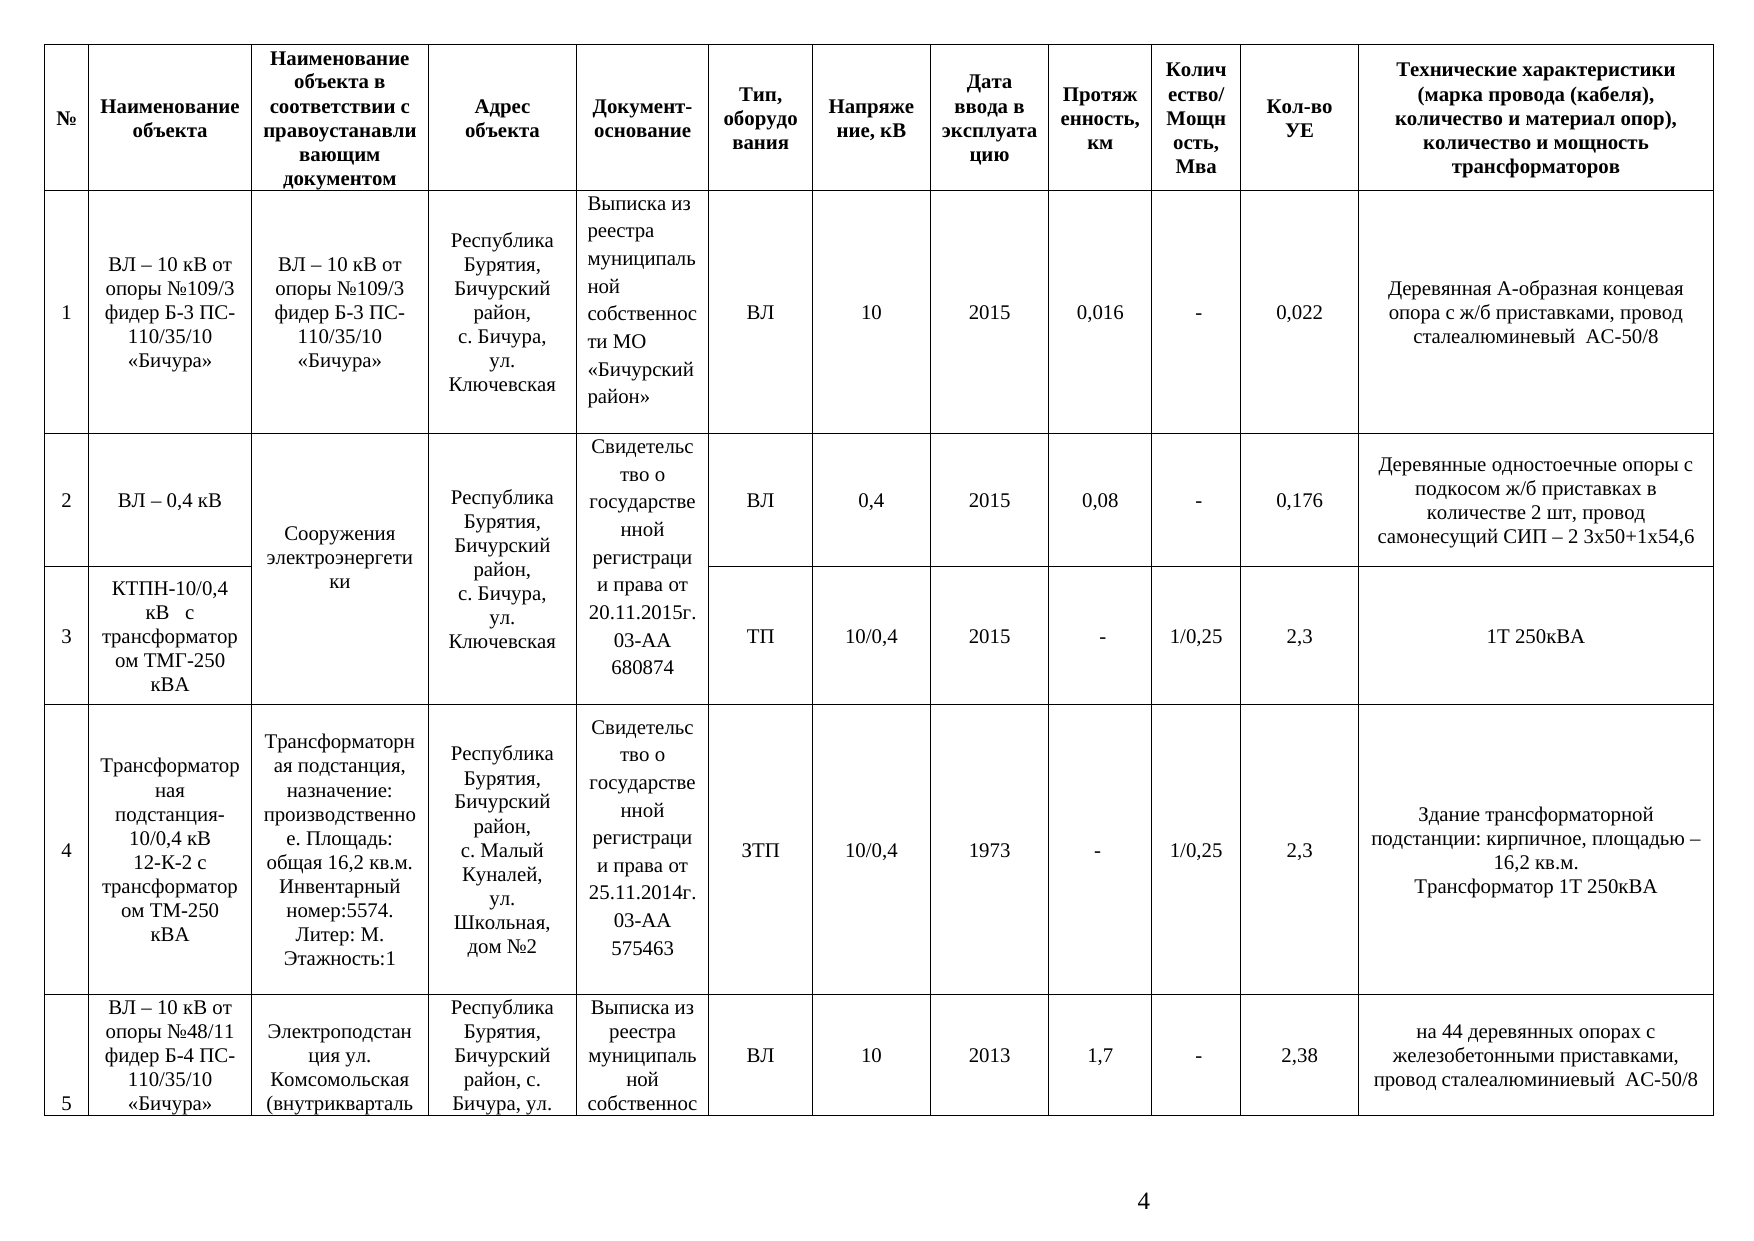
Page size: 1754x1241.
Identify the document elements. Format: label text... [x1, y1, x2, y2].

table_cell Республика Бурятия, Бичурский район, с. Малый Куналей, ул. Школьная, дом №2 [429, 705, 576, 994]
table_cell 2015 [931, 191, 1048, 433]
table_header № [45, 45, 88, 190]
table_cell 10/0,4 [813, 567, 930, 704]
table_cell Деревянные одностоечные опоры с подкосом ж/б приставках в количестве 2 шт, провод самонесущий СИП – 2 3х50+1х54,6 [1359, 434, 1713, 566]
table_cell 2015 [931, 434, 1048, 566]
table_cell ВЛ [709, 434, 812, 566]
table_cell 0,176 [1241, 434, 1358, 566]
table_cell 10 [813, 191, 930, 433]
table_cell ВЛ [709, 191, 812, 433]
table_cell - [1152, 434, 1240, 566]
table_header Дата ввода в эксплуатацию [931, 45, 1048, 190]
table_header Тип, оборудования [709, 45, 812, 190]
table_cell 1973 [931, 705, 1048, 994]
table_cell 3 [45, 567, 88, 704]
table_cell - [1152, 191, 1240, 433]
table_cell Свидетельство о государственной регистрации права от 25.11.2014г. 03-АА 575463 [577, 705, 708, 994]
table_cell 0,022 [1241, 191, 1358, 433]
table_header Документ-основание [577, 45, 708, 190]
table_cell 2,38 [1241, 995, 1358, 1115]
table_cell Свидетельство о государственной регистрации права от 20.11.2015г. 03-АА 680874 [577, 434, 708, 704]
table_cell Деревянная А-образная концевая опора с ж/б приставками, провод сталеалюминевый АС-50/8 [1359, 191, 1713, 433]
table_cell Республика Бурятия, Бичурский район, с. Бичура, ул. Ключевская [429, 191, 576, 433]
table_cell 2,3 [1241, 567, 1358, 704]
table_header Наименование объекта [89, 45, 251, 190]
table_cell Электроподстанция ул. Комсомольская (внутриквартальные сети электроснабжения) [252, 995, 428, 1115]
table_cell 0,016 [1049, 191, 1151, 433]
table_cell ВЛ – 10 кВ от опоры №109/3 фидер Б-3 ПС-110/35/10 «Бичура» [89, 191, 251, 433]
table_cell 1Т 250кВА [1359, 567, 1713, 704]
table_cell ВЛ – 0,4 кВ [89, 434, 251, 566]
table_cell ВЛ [709, 995, 812, 1115]
table_cell ВЛ – 10 кВ от опоры №48/11 фидер Б-4 ПС-110/35/10 «Бичура» [89, 995, 251, 1115]
table_cell ТП [709, 567, 812, 704]
table_cell 10/0,4 [813, 705, 930, 994]
table_cell 2,3 [1241, 705, 1358, 994]
table_cell - [1049, 567, 1151, 704]
table_cell Здание трансформаторной подстанции: кирпичное, площадью – 16,2 кв.м. Трансформатор 1Т 250кВА [1359, 705, 1713, 994]
table_cell Трансформаторная подстанция-10/0,4 кВ 12-К-2 с трансформатором ТМ-250 кВА [89, 705, 251, 994]
table_header Адрес объекта [429, 45, 576, 190]
table_cell 1/0,25 [1152, 567, 1240, 704]
table_cell на 44 деревянных опорах с железобетонными приставками, провод сталеалюминиевый АС-50/8 [1359, 995, 1713, 1115]
table_cell - [1152, 995, 1240, 1115]
table_cell Выписка из реестра муниципальной собственности МО «Бичурский район» [577, 191, 708, 433]
table_cell 0,08 [1049, 434, 1151, 566]
table_cell 2013 [931, 995, 1048, 1115]
table_header Напряжение, кВ [813, 45, 930, 190]
table_cell 5 [45, 995, 88, 1115]
table_cell 2015 [931, 567, 1048, 704]
table_cell Выписка из реестра муниципальной собственности МО «Бичурский район» [577, 995, 708, 1115]
table_cell 2 [45, 434, 88, 566]
table_cell - [1049, 705, 1151, 994]
table_header Количество/Мощность, Мва [1152, 45, 1240, 190]
table_header Наименование объекта в соответствии с правоустанавливающим документом [252, 45, 428, 190]
table_cell 1 [45, 191, 88, 433]
table_header Кол-во УЕ [1241, 45, 1358, 190]
table_cell 1/0,25 [1152, 705, 1240, 994]
table_cell 4 [45, 705, 88, 994]
table_header Технические характеристики (марка провода (кабеля), количество и материал опор), количество и мощность трансформаторов [1359, 45, 1713, 190]
table_cell ЗТП [709, 705, 812, 994]
table_cell КТПН-10/0,4 кВ с трансформатором ТМГ-250 кВА [89, 567, 251, 704]
table_cell Сооружения электроэнергетики [252, 434, 428, 704]
table_header Протяженность, км [1049, 45, 1151, 190]
table_cell 10 [813, 995, 930, 1115]
table_cell 1,7 [1049, 995, 1151, 1115]
table_cell Республика Бурятия, Бичурский район, с. Бичура, ул. Ключевская [429, 434, 576, 704]
table_cell ВЛ – 10 кВ от опоры №109/3 фидер Б-3 ПС-110/35/10 «Бичура» [252, 191, 428, 433]
table_cell Республика Бурятия, Бичурский район, с. Бичура, ул. Комсомольская [429, 995, 576, 1115]
table_cell Трансформаторная подстанция, назначение: производственное. Площадь: общая 16,2 кв.м. Инвентарный номер:5574. Литер: М. Этажность:1 [252, 705, 428, 994]
table_cell 0,4 [813, 434, 930, 566]
